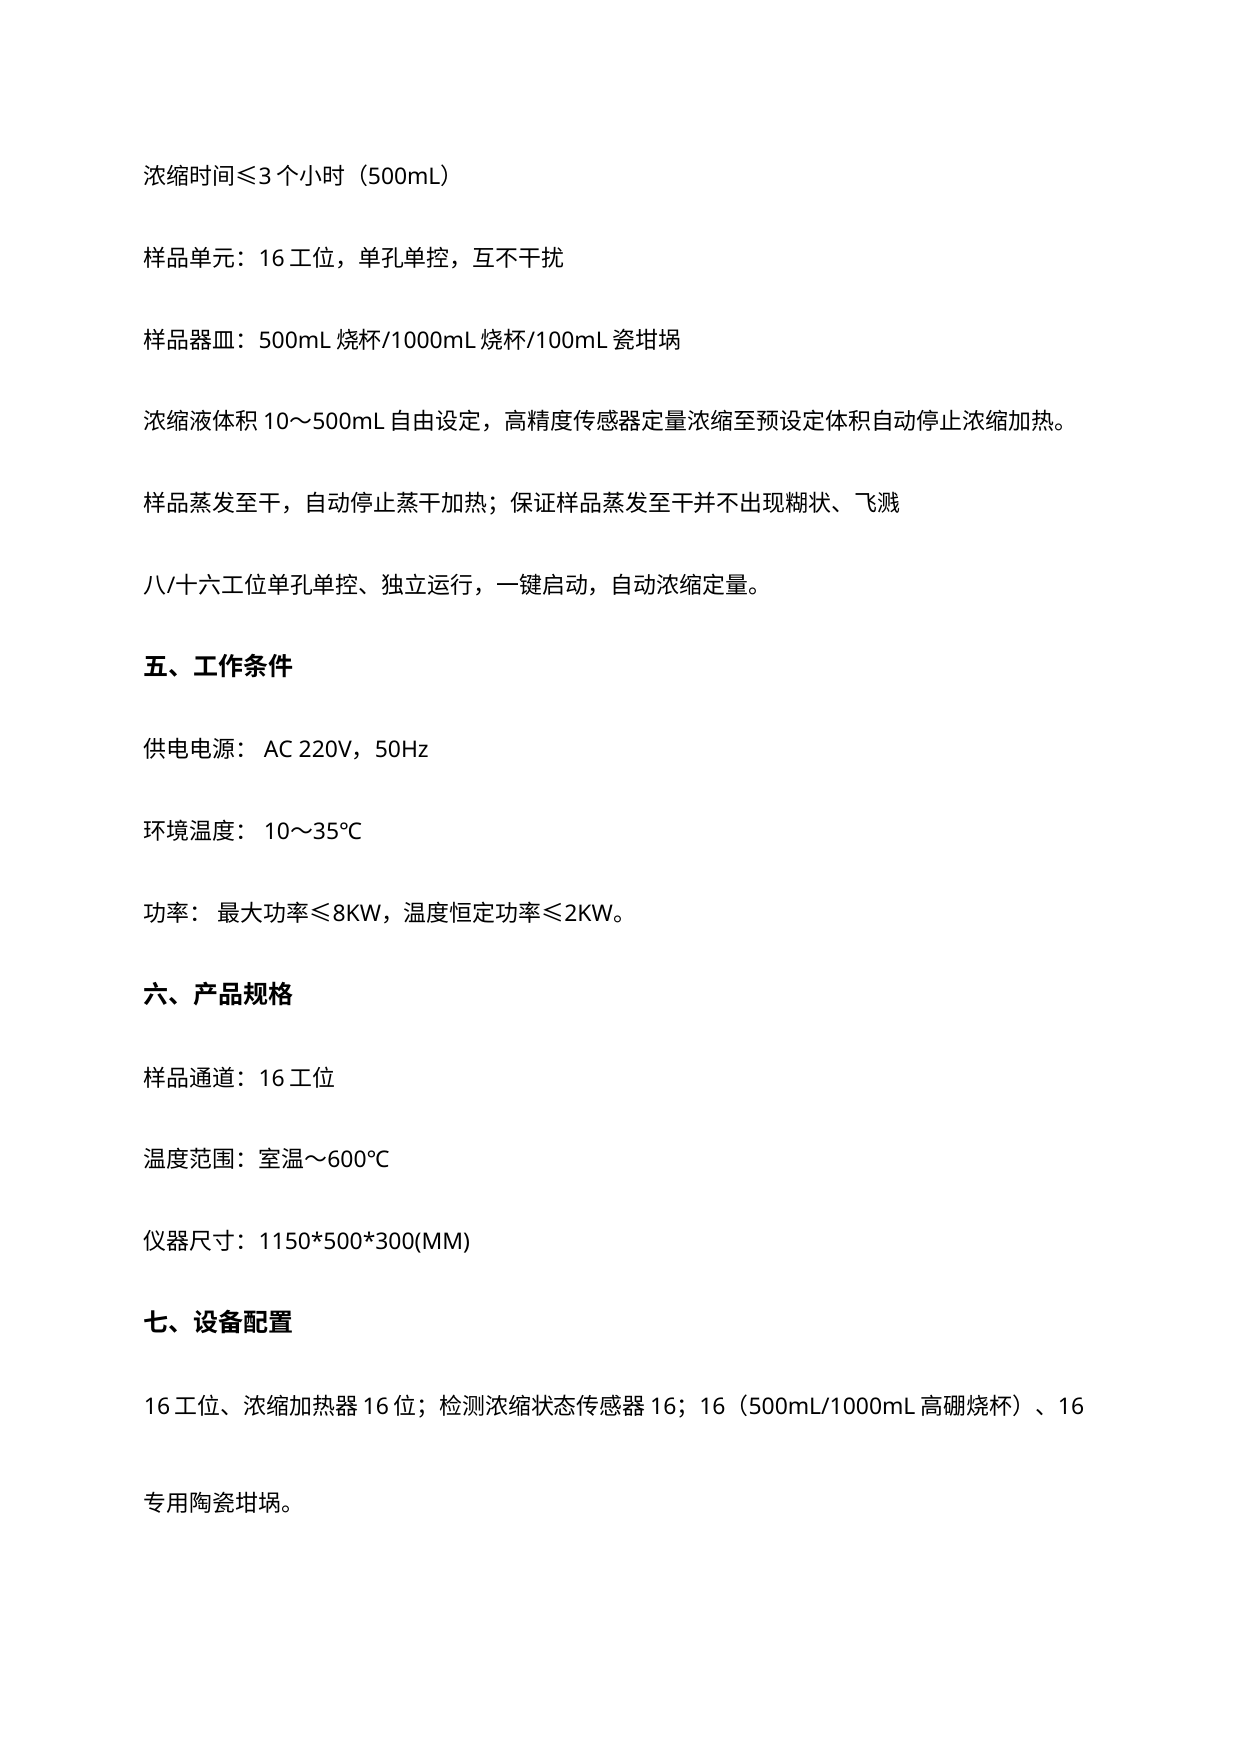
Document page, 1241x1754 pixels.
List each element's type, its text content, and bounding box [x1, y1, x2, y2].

text 五、工作条件 [144, 632, 1106, 697]
text 样品通道：16工位 [144, 1043, 1106, 1108]
text 六、产品规格 [144, 960, 1106, 1025]
text 供电电源： AC 220V，50Hz [144, 715, 1106, 780]
text 16工位、浓缩加热器16位；检测浓缩状态传感器16；16（500mL/1000mL高硼烧杯）、16专用陶瓷坩埚。 [144, 1372, 1106, 1534]
text 七、设备配置 [144, 1288, 1106, 1353]
text 仪器尺寸：1150*500*300(MM) [144, 1207, 1106, 1272]
text 样品单元：16工位，单孔单控，互不干扰 [144, 224, 1106, 289]
text 功率： 最大功率≤8KW，温度恒定功率≤2KW。 [144, 879, 1106, 944]
text 样品蒸发至干，自动停止蒸干加热；保证样品蒸发至干并不出现糊状、飞溅 [144, 469, 1106, 534]
text 浓缩时间≤3个小时（500mL） [144, 142, 1106, 207]
text 温度范围：室温～600℃ [144, 1125, 1106, 1190]
text 浓缩液体积10～500mL自由设定，高精度传感器定量浓缩至预设定体积自动停止浓缩加热。 [144, 387, 1106, 452]
text 八/十六工位单孔单控、独立运行，一键启动，自动浓缩定量。 [144, 551, 1106, 616]
text 样品器皿：500mL烧杯/1000mL烧杯/100mL瓷坩埚 [144, 306, 1106, 371]
text 环境温度： 10～35℃ [144, 797, 1106, 862]
